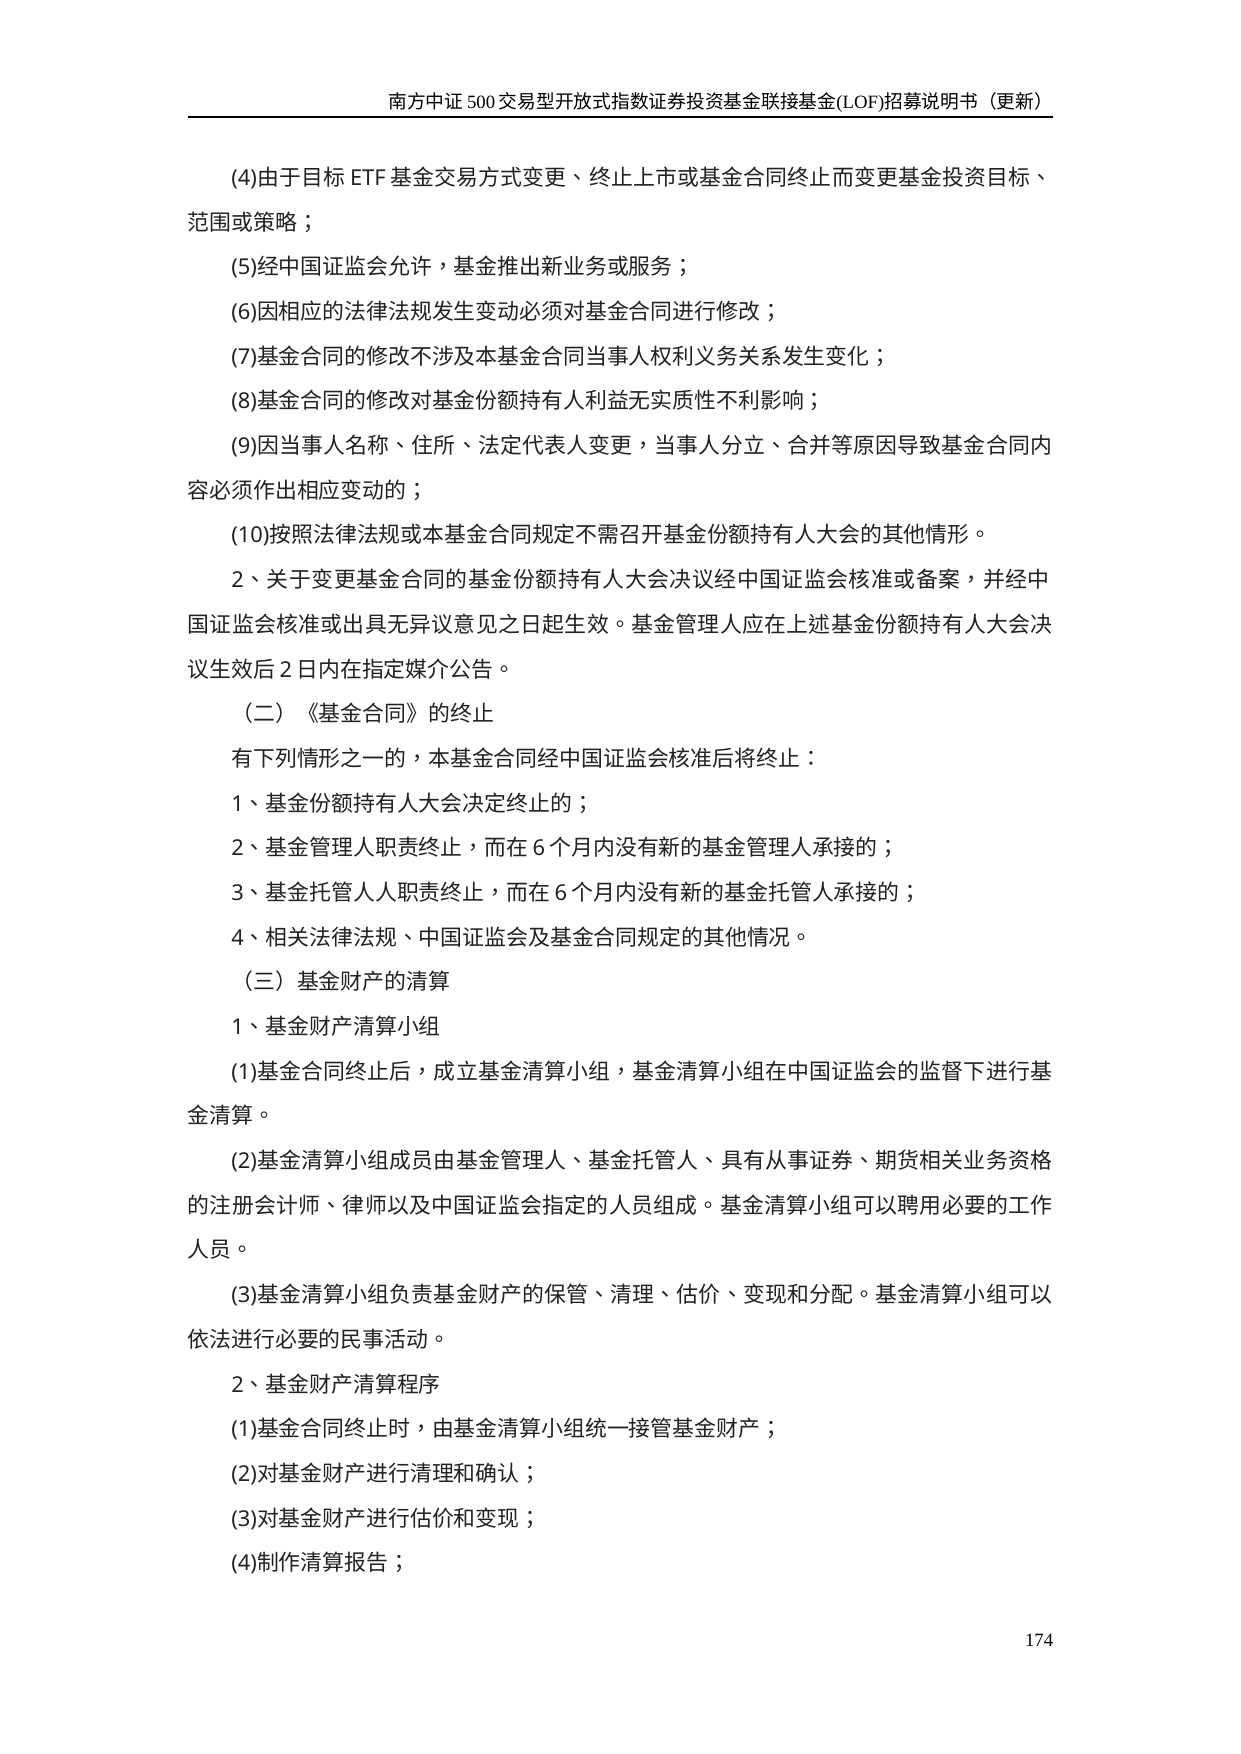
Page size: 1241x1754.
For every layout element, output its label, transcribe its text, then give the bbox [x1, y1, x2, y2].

text (6)因相应的法律法规发生变动必须对基金合同进行修改； [187, 296, 1053, 326]
text 2、基金管理人职责终止，而在6个月内没有新的基金管理人承接的； [187, 832, 1053, 862]
text (2)对基金财产进行清理和确认； [187, 1458, 1053, 1488]
text (8)基金合同的修改对基金份额持有人利益无实质性不利影响； [187, 385, 1053, 415]
text (10)按照法律法规或本基金合同规定不需召开基金份额持有人大会的其他情形。 [187, 519, 1053, 549]
text (1)基金合同终止后，成立基金清算小组，基金清算小组在中国证监会的监督下进行基金清算。 [187, 1056, 1053, 1130]
text 2、基金财产清算程序 [187, 1368, 1053, 1398]
text 1、基金财产清算小组 [187, 1011, 1053, 1041]
text (7)基金合同的修改不涉及本基金合同当事人权利义务关系发生变化； [187, 341, 1053, 371]
text (2)基金清算小组成员由基金管理人、基金托管人、具有从事证券、期货相关业务资格的注册会计师、律师以及中国证监会指定的人员组成。基金清算小组可以聘用必要的工作人员。 [187, 1145, 1053, 1264]
text 3、基金托管人人职责终止，而在6个月内没有新的基金托管人承接的； [187, 877, 1053, 907]
text （三）基金财产的清算 [187, 966, 1053, 996]
text 1、基金份额持有人大会决定终止的； [187, 788, 1053, 817]
text (1)基金合同终止时，由基金清算小组统一接管基金财产； [187, 1413, 1053, 1443]
text 2、关于变更基金合同的基金份额持有人大会决议经中国证监会核准或备案，并经中国证监会核准或出具无异议意见之日起生效。基金管理人应在上述基金份额持有人大会决议生效后2日内在指定媒介公告。 [187, 564, 1053, 683]
text (5)经中国证监会允许，基金推出新业务或服务； [187, 251, 1053, 281]
text (3)基金清算小组负责基金财产的保管、清理、估价、变现和分配。基金清算小组可以依法进行必要的民事活动。 [187, 1279, 1053, 1354]
text 4、相关法律法规、中国证监会及基金合同规定的其他情况。 [187, 922, 1053, 951]
text 有下列情形之一的，本基金合同经中国证监会核准后将终止： [187, 743, 1053, 773]
text （二）《基金合同》的终止 [187, 698, 1053, 728]
text (4)由于目标ETF基金交易方式变更、终止上市或基金合同终止而变更基金投资目标、范围或策略； [187, 162, 1053, 236]
text (9)因当事人名称、住所、法定代表人变更，当事人分立、合并等原因导致基金合同内容必须作出相应变动的； [187, 430, 1053, 504]
text (3)对基金财产进行估价和变现； [187, 1503, 1053, 1532]
text (4)制作清算报告； [187, 1547, 1053, 1577]
